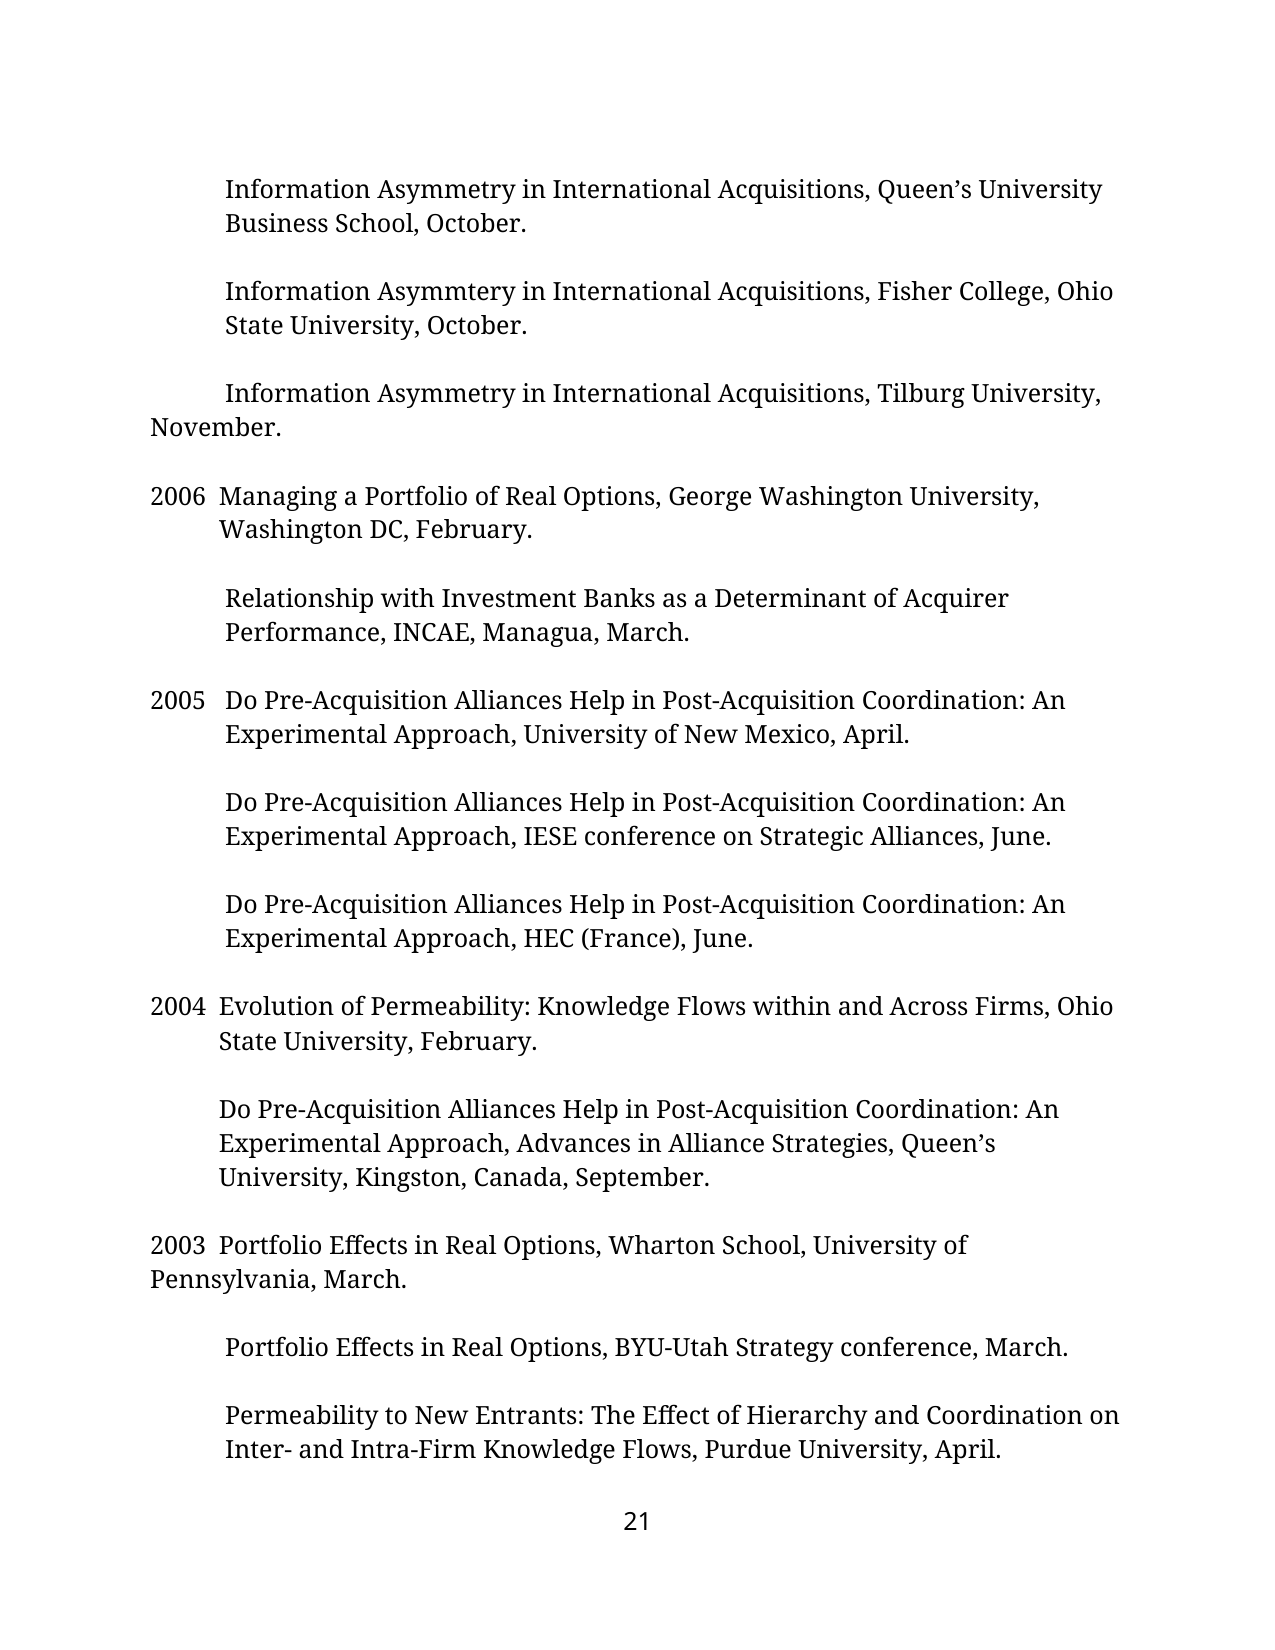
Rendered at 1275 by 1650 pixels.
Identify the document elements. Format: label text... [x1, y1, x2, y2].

text Permeability to New Entrants: The Effect of Hierarchy and Coordination on Inter- and Intra-Firm Knowledge Flows, Purdue University, April. [225, 1398, 1125, 1466]
text 2004 Evolution of Permeability: Knowledge Flows within and Across Firms, Ohio State University, February. [150, 989, 1125, 1057]
text Relationship with Investment Banks as a Determinant of Acquirer Performance, INCAE, Managua, March. [225, 580, 1125, 648]
text Do Pre-Acquisition Alliances Help in Post-Acquisition Coordination: An Experimental Approach, HEC (France), June. [225, 887, 1125, 955]
text 2005 Do Pre-Acquisition Alliances Help in Post-Acquisition Coordination: An Experimental Approach, University of New Mexico, April. [150, 682, 1125, 751]
text Information Asymmetry in International Acquisitions, Tilburg University, November. [150, 376, 1125, 444]
text Information Asymmtery in International Acquisitions, Fisher College, Ohio State University, October. [225, 274, 1125, 342]
text Do Pre-Acquisition Alliances Help in Post-Acquisition Coordination: An Experimental Approach, Advances in Alliance Strategies, Queen’s University, Kingston, Canada, September. [150, 1091, 1125, 1193]
text Do Pre-Acquisition Alliances Help in Post-Acquisition Coordination: An Experimental Approach, IESE conference on Strategic Alliances, June. [150, 785, 1125, 853]
text Portfolio Effects in Real Options, BYU-Utah Strategy conference, March. [225, 1330, 1125, 1364]
text Information Asymmetry in International Acquisitions, Queen’s University Business School, October. [225, 172, 1125, 240]
text 2003 Portfolio Effects in Real Options, Wharton School, University of Pennsylvania, March. [150, 1227, 1125, 1296]
text 2006 Managing a Portfolio of Real Options, George Washington University, Washington DC, February. [150, 478, 1125, 546]
